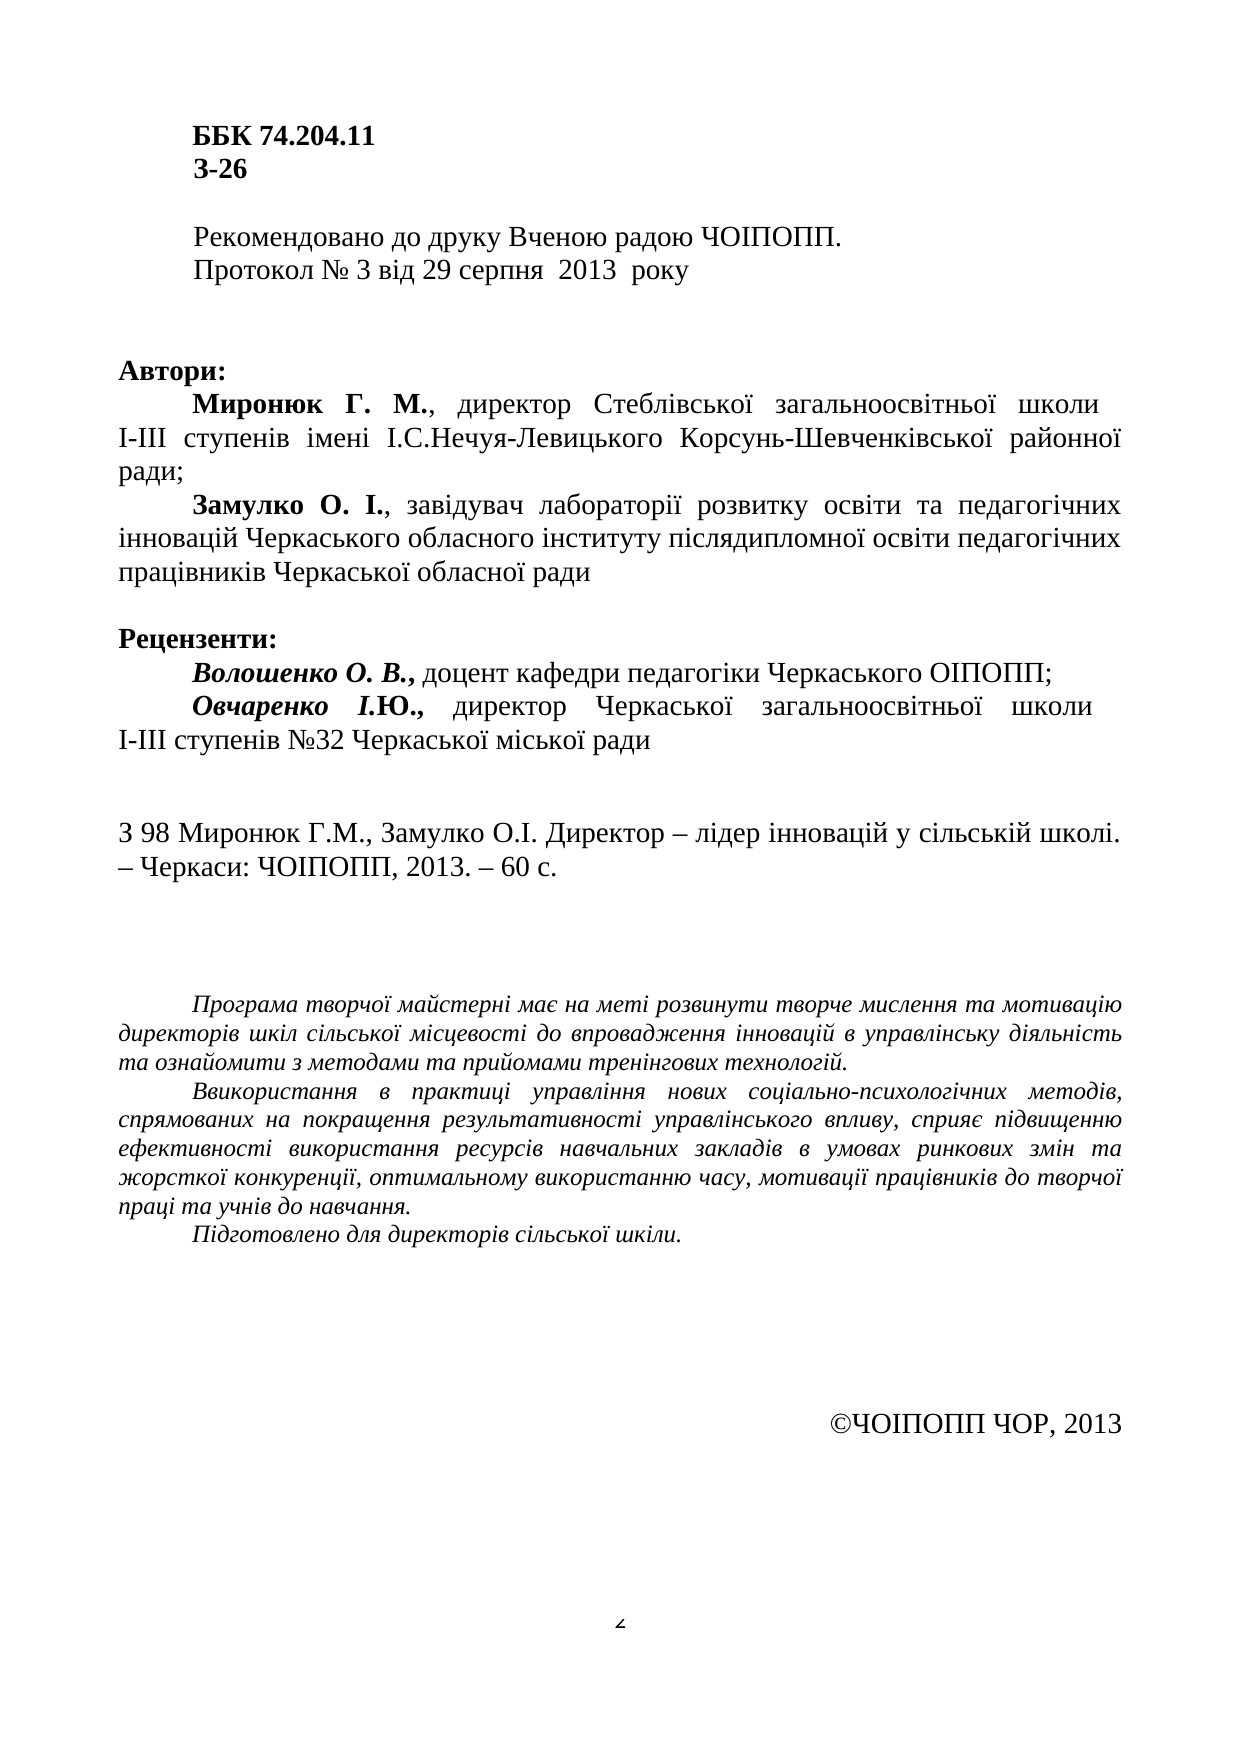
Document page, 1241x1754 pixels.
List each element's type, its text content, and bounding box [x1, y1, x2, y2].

text ББК 74.204.11 [118, 118, 1122, 152]
text Волошенко О. В., доцент кафедри педагогіки Черкаського ОІПОПП; [118, 655, 1122, 688]
text Миронюк Г. М., директор Стеблівської загальноосвітньої школи І-ІІІ ступенів імені І.С.Нечуя-Левицького Корсунь-Шевченківської районної ради; [118, 386, 1122, 487]
text Протокол № 3 від 29 серпня 2013 року [118, 252, 1122, 286]
text Овчаренко І.Ю., директор Черкаської загальноосвітньої школи I-III ступенів №32 Черкаської міської ради [118, 688, 1122, 755]
text Замулко О. І., завідувач лабораторії розвитку освіти та педагогічних інновацій Черкаського обласного інституту післядипломної освіти педагогічних працівників Черкаської обласної ради [118, 487, 1122, 588]
text З 98 Миронюк Г.М., Замулко О.І. Директор – лідер інновацій у сільській школі. – Черкаси: ЧОІПОПП, 2013. – 60 с. [118, 815, 1122, 882]
text ©ЧОІПОПП ЧОР, 2013 [118, 1406, 1122, 1440]
text Підготовлено для директорів сільської шкіли. [118, 1219, 1122, 1248]
text З-26 [118, 152, 1122, 185]
text Програма творчої майстерні має на меті розвинути творче мислення та мотивацію директорів шкіл сільської місцевості до впровадження інновацій в управлінську діяльність та ознайомити з методами та прийомами тренінгових технологій. [118, 989, 1123, 1076]
text Рекомендовано до друку Вченою радою ЧОІПОПП. [118, 219, 1122, 252]
text Ввикористання в практиці управління нових соціально-психологічних методів, спрямованих на покращення результативності управлінського впливу, сприяє підвищенню ефективності використання ресурсів навчальних закладів в умовах ринкових змін та жорсткої конкуренції, оптимальному використанню часу, мотивації працівників до творчої праці та учнів до навчання. [118, 1076, 1123, 1219]
text Рецензенти: [118, 621, 1122, 655]
text Автори: [118, 353, 1122, 386]
